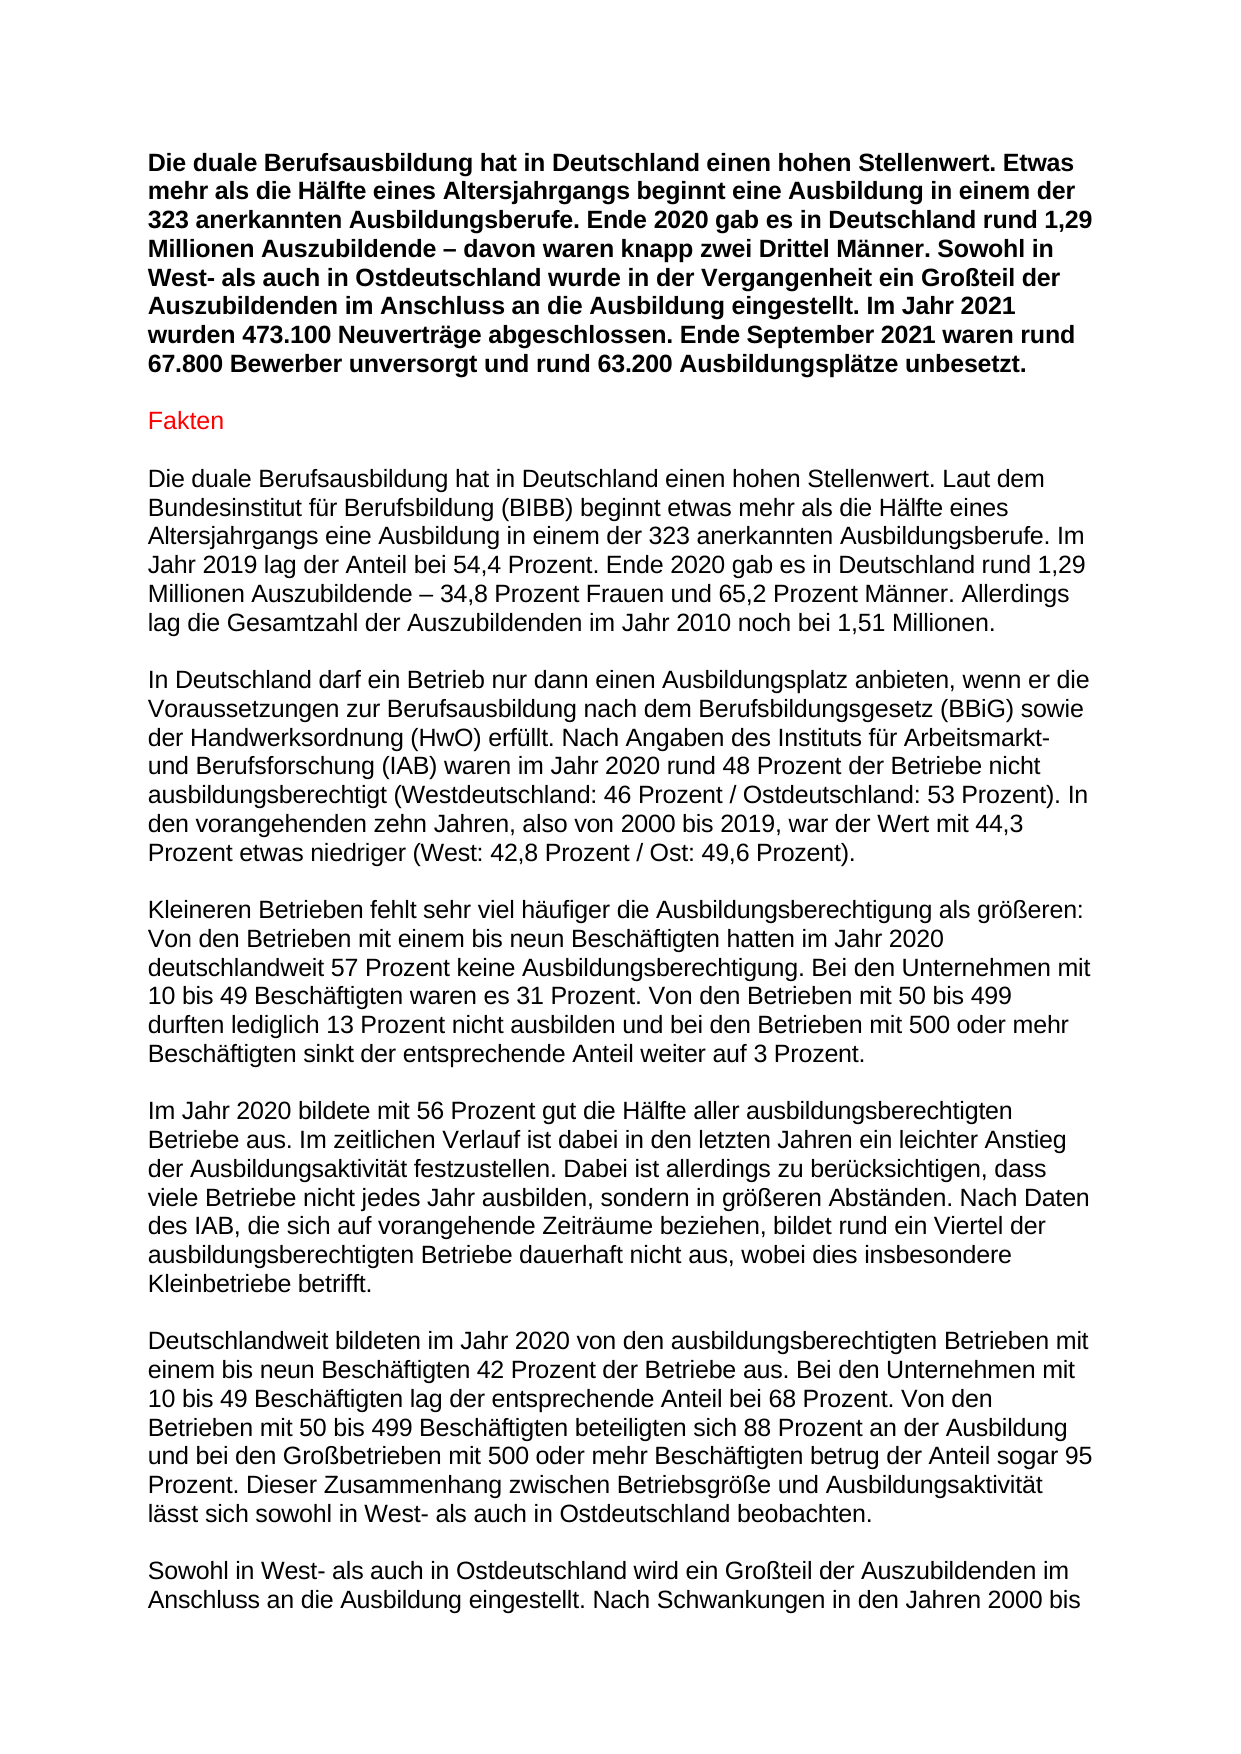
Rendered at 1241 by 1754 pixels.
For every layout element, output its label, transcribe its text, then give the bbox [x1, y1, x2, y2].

text Kleineren Betrieben fehlt sehr viel häufiger die Ausbildungsberechtigung als größeren: Von den Betrieben mit einem bis neun Beschäftigten hatten im Jahr 2020 deutschlandweit 57 Prozent keine Ausbildungsberechtigung. Bei den Unternehmen mit 10 bis 49 Beschäftigten waren es 31 Prozent. Von den Betrieben mit 50 bis 499 durften lediglich 13 Prozent nicht ausbilden und bei den Betrieben mit 500 oder mehr Beschäftigten sinkt der entsprechende Anteil weiter auf 3 Prozent. [148, 895, 1093, 1068]
text Deutschlandweit bildeten im Jahr 2020 von den ausbildungsberechtigten Betrieben mit einem bis neun Beschäftigten 42 Prozent der Betriebe aus. Bei den Unternehmen mit 10 bis 49 Beschäftigten lag der entsprechende Anteil bei 68 Prozent. Von den Betrieben mit 50 bis 499 Beschäftigten beteiligten sich 88 Prozent an der Ausbildung und bei den Großbetrieben mit 500 oder mehr Beschäftigten betrug der Anteil sogar 95 Prozent. Dieser Zusammenhang zwischen Betriebsgröße und Ausbildungsaktivität lässt sich sowohl in West- als auch in Ostdeutschland beobachten. [148, 1326, 1093, 1528]
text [148, 1556, 1093, 1614]
text In Deutschland darf ein Betrieb nur dann einen Ausbildungsplatz anbieten, wenn er die Voraussetzungen zur Berufsausbildung nach dem Berufsbildungsgesetz (BBiG) sowie der Handwerksordnung (HwO) erfüllt. Nach Angaben des Instituts für Arbeitsmarkt- und Berufsforschung (IAB) waren im Jahr 2020 rund 48 Prozent der Betriebe nicht ausbildungsberechtigt (Westdeutschland: 46 Prozent / Ostdeutschland: 53 Prozent). In den vorangehenden zehn Jahren, also von 2000 bis 2019, war der Wert mit 44,3 Prozent etwas niedriger (West: 42,8 Prozent / Ost: 49,6 Prozent). [148, 665, 1093, 866]
text Die duale Berufsausbildung hat in Deutschland einen hohen Stellenwert. Laut dem Bundesinstitut für Berufsbildung (BIBB) beginnt etwas mehr als die Hälfte eines Altersjahrgangs eine Ausbildung in einem der 323 anerkannten Ausbildungsberufe. Im Jahr 2019 lag der Anteil bei 54,4 Prozent. Ende 2020 gab es in Deutschland rund 1,29 Millionen Auszubildende – 34,8 Prozent Frauen und 65,2 Prozent Männer. Allerdings lag die Gesamtzahl der Auszubildenden im Jahr 2010 noch bei 1,51 Millionen. [148, 464, 1093, 636]
text Im Jahr 2020 bildete mit 56 Prozent gut die Hälfte aller ausbildungsberechtigten Betriebe aus. Im zeitlichen Verlauf ist dabei in den letzten Jahren ein leichter Anstieg der Ausbildungsaktivität festzustellen. Dabei ist allerdings zu berücksichtigen, dass viele Betriebe nicht jedes Jahr ausbilden, sondern in größeren Abständen. Nach Daten des IAB, die sich auf vorangehende Zeiträume beziehen, bildet rund ein Viertel der ausbildungsberechtigten Betriebe dauerhaft nicht aus, wobei dies insbesondere Kleinbetriebe betrifft. [148, 1096, 1093, 1298]
text Die duale Berufsausbildung hat in Deutschland einen hohen Stellenwert. Etwas mehr als die Hälfte eines Altersjahrgangs beginnt eine Ausbildung in einem der 323 anerkannten Ausbildungsberufe. Ende 2020 gab es in Deutschland rund 1,29 Millionen Auszubildende – davon waren knapp zwei Drittel Männer. Sowohl in West- als auch in Ostdeutschland wurde in der Vergangenheit ein Großteil der Auszubildenden im Anschluss an die Ausbildung eingestellt. Im Jahr 2021 wurden 473.100 Neuverträge abgeschlossen. Ende September 2021 waren rund 67.800 Bewerber unversorgt und rund 63.200 Ausbildungsplätze unbesetzt. [148, 148, 1093, 378]
text Fakten [148, 406, 1093, 435]
